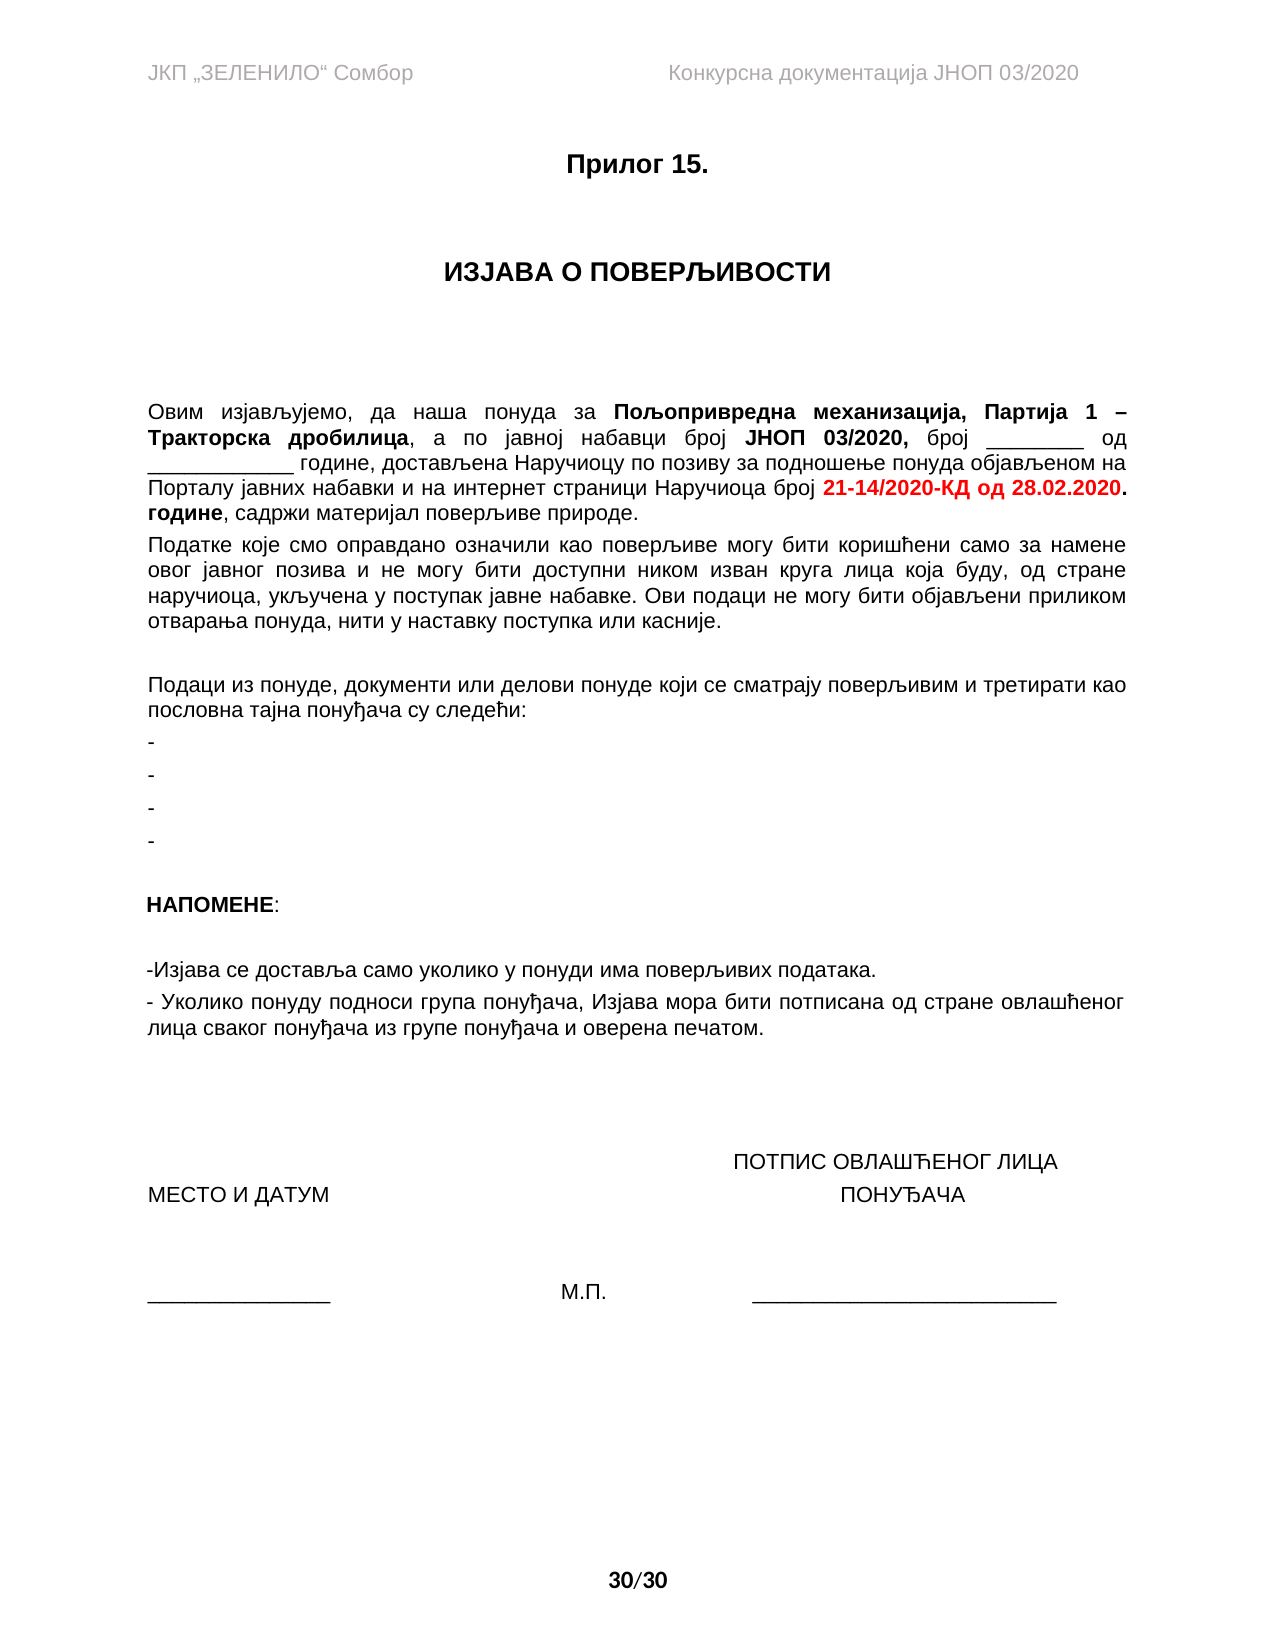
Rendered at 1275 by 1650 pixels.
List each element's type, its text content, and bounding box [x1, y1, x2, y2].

text Податке које смо оправдано означили као поверљиве могу бити коришћени само за намене овог јавног позива и не могу бити доступни ником изван круга лица која буду, од стране наручиоца, укључена у поступак јавне набавке. Ови подаци не могу бити објављени приликом отварања понуда, нити у наставку поступка или касније. [148, 532, 1127, 633]
text ПОТПИС ОВЛАШЋЕНОГ ЛИЦА [148, 1149, 1127, 1174]
text -Изјава се доставља само уколико у понуди има поверљивих података. [146, 956, 1126, 982]
text Подаци из понуде, документи или делови понуде који се сматрају поверљивим и третирати као пословна тајна понуђача су следећи: [148, 672, 1127, 722]
text ИЗЈАВА О ПОВЕРЉИВОСТИ [148, 256, 1127, 288]
text Овим изјављујемо, да наша понуда за Пољопривредна механизација, Партија 1 – Тракторска дробилица, а по јавној набавци број ЈНОП 03/2020, број ________ од ____________ године, достављена Наручиоцу по позиву за подношење понуда објављеном на Порталу јавних набавки и на интернет страници Наручиоца број 21-14/2020-КД од 28.02.2020. године, садржи материјал поверљиве природе. [148, 399, 1127, 525]
text НАПОМЕНЕ: [146, 892, 1127, 917]
text _______________ М.П. _________________________ [148, 1279, 1129, 1304]
text - Уколико понуду подноси група понуђача, Изјава мора бити потписана од стране овлашћеног лица сваког понуђача из групе понуђача и оверена печатом. [146, 989, 1126, 1040]
text Прилог 15. [148, 148, 1127, 179]
text МЕСТО И ДАТУМ ПОНУЂАЧА [148, 1182, 1127, 1207]
